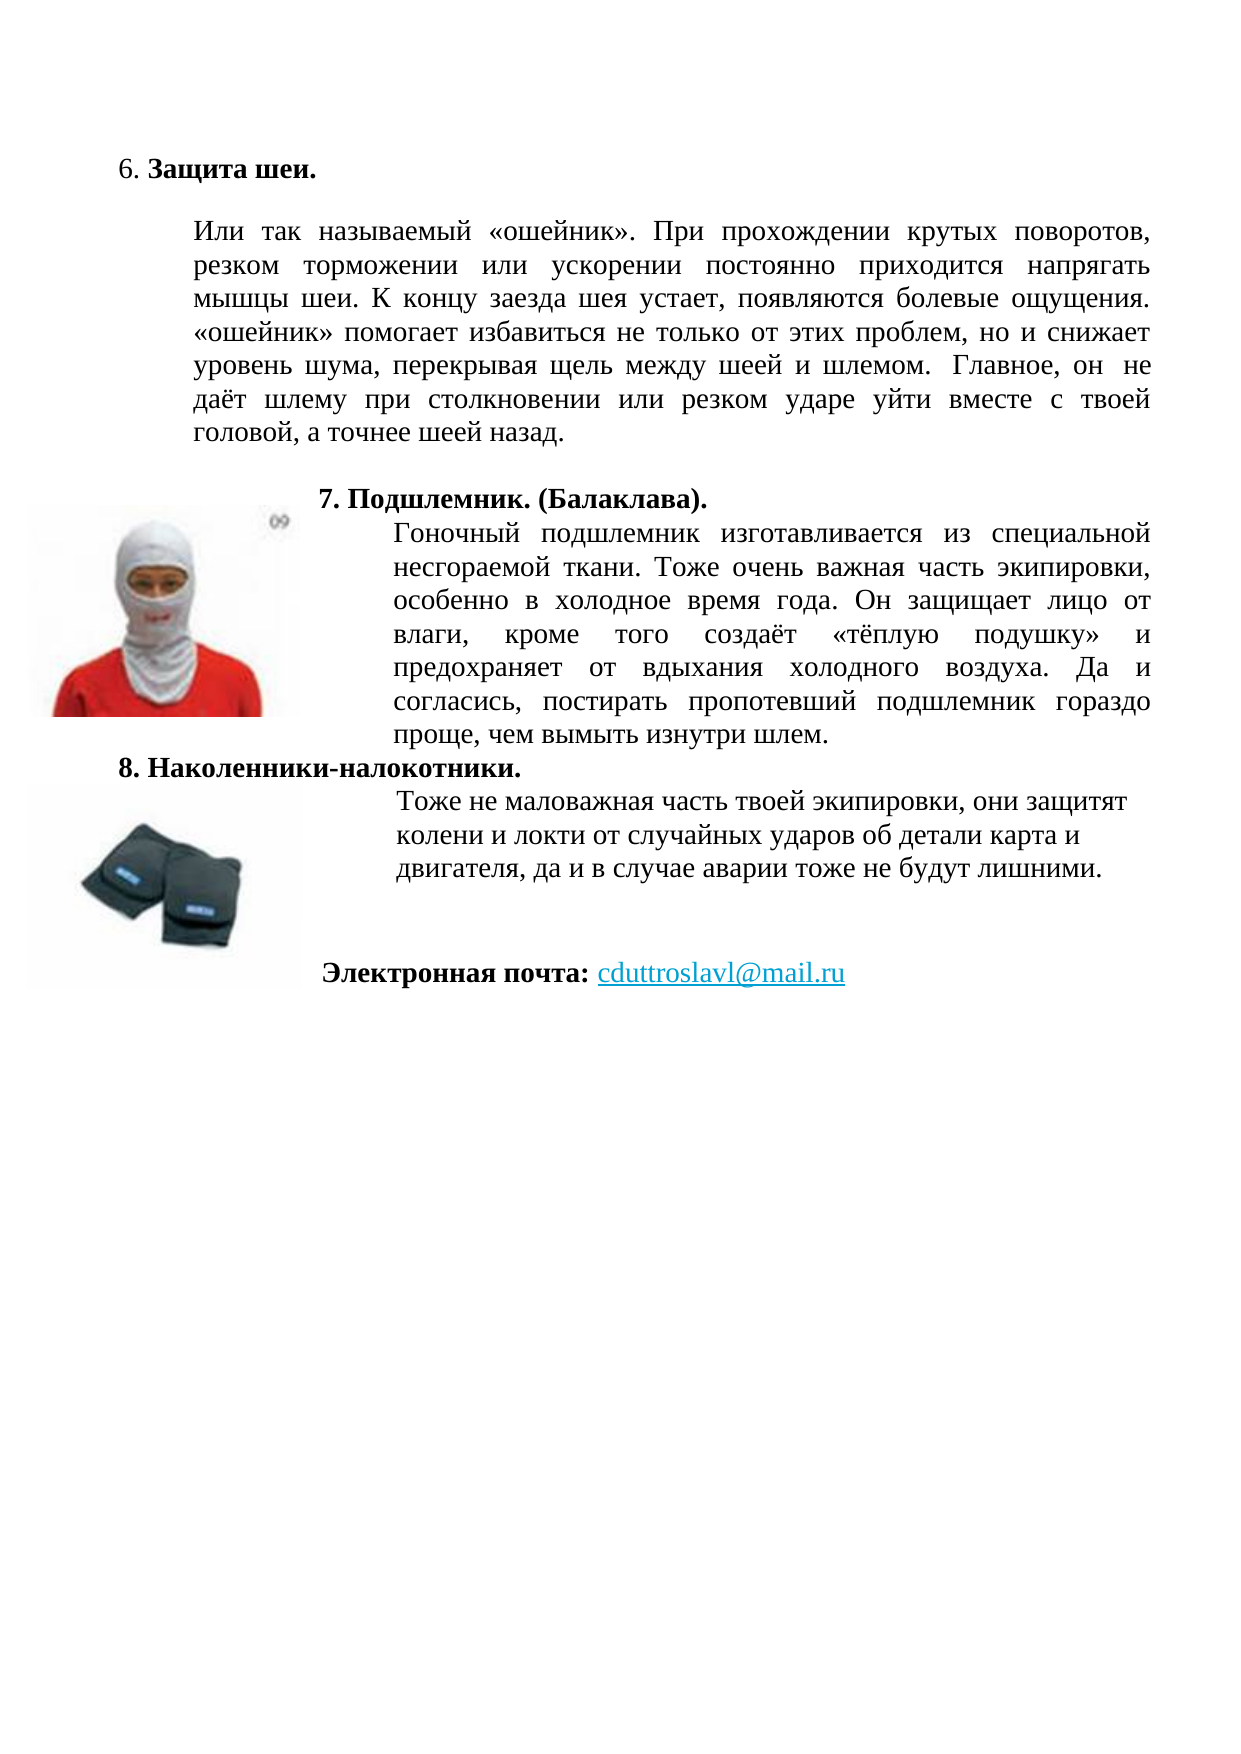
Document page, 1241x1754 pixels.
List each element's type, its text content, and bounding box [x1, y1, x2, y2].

text 6. Защита шеи. [118, 152, 1152, 185]
text 8. Наколенники-налокотники. [118, 750, 1152, 783]
text Или так называемый «ошейник». При прохождении крутых поворотов, резком торможении или ускорении постоянно приходится напрягать мышцы шеи. К концу заезда шея устает, появляются болевые ощущения. «ошейник» помогает избавиться не только от этих проблем, но и снижает уровень шума, перекрывая щель между шеей и шлемом. Главное, он не даёт шлему при столкновении или резком ударе уйти вместе с твоей головой, а точнее шеей назад. [193, 213, 1152, 448]
picture [26, 505, 300, 717]
text 7. Подшлемник. (Балаклава). [118, 482, 1152, 515]
text Электронная почта: cduttroslavl@mail.ru [303, 955, 1152, 989]
text Гоночный подшлемник изготавливается из специальной несгораемой ткани. Тоже очень важная часть экипировки, особенно в холодное время года. Он защищает лицо от влаги, кроме того создаёт «тёплую подушку» и предохраняет от вдыхания холодного воздуха. Да и согласись, постирать пропотевший подшлемник гораздо проще, чем вымыть изнутри шлем. [193, 515, 1152, 750]
text Тоже не маловажная часть твоей экипировки, они защитят колени и локти от случайных ударов об детали карта и двигателя, да и в случае аварии тоже не будут лишними. [303, 783, 1152, 884]
picture [26, 783, 303, 990]
